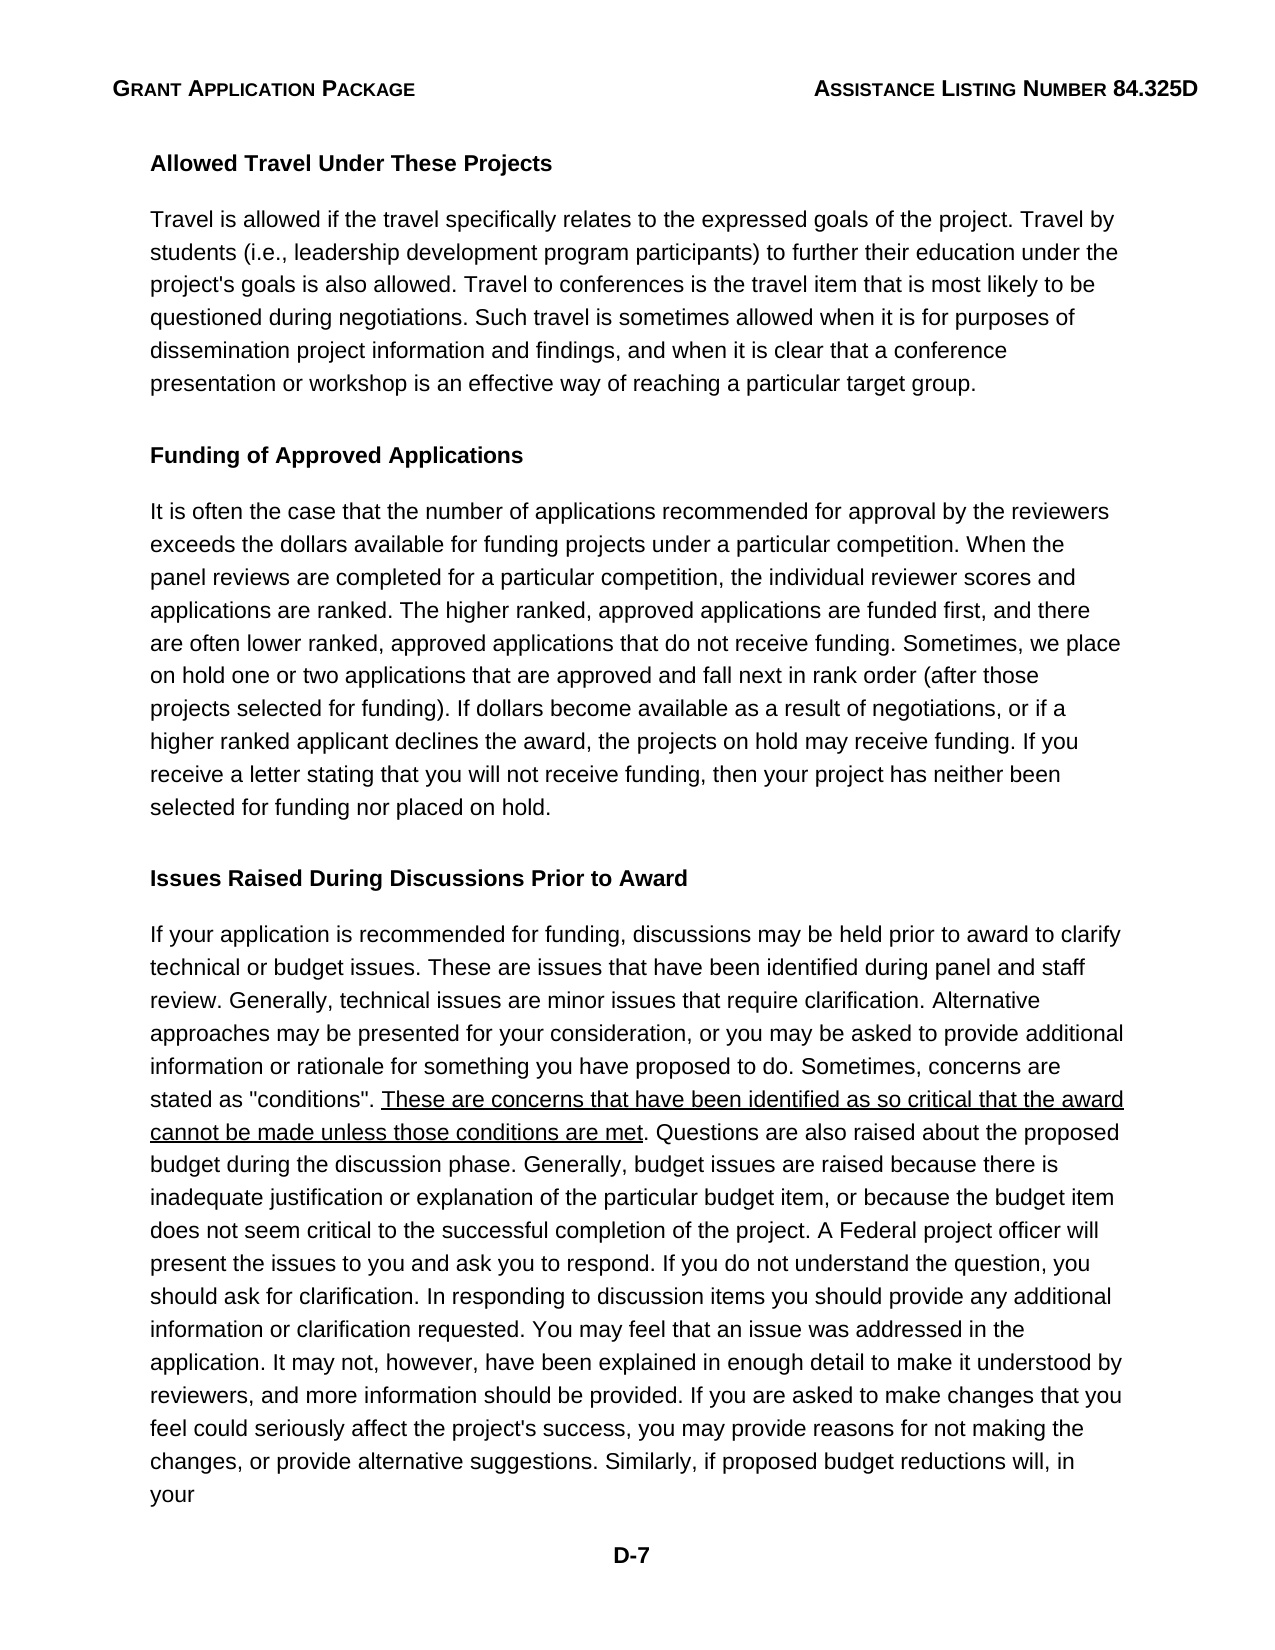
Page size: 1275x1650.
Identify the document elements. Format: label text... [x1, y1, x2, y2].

subtitle Funding of Approved Applications [150, 442, 1239, 468]
text If your application is recommended for funding, discussions may be held prior to award to clarify technical or budget issues. These are issues that have been identified during panel and staff review. Generally, technical issues are minor issues that require clarification. Alternative approaches may be presented for your consideration, or you may be asked to provide additional information or rationale for something you have proposed to do. Sometimes, concerns are stated as "conditions". These are concerns that have been identified as so critical that the award cannot be made unless those conditions are met. Questions are also raised about the proposed budget during the discussion phase. Generally, budget issues are raised because there is inadequate justification or explanation of the particular budget item, or because the budget item does not seem critical to the successful completion of the project. A Federal project officer will present the issues to you and ask you to respond. If you do not understand the question, you should ask for clarification. In responding to discussion items you should provide any additional information or clarification requested. You may feel that an issue was addressed in the application. It may not, however, have been explained in enough detail to make it understood by reviewers, and more information should be provided. If you are asked to make changes that you feel could seriously affect the project's success, you may provide reasons for not making the changes, or provide alternative suggestions. Similarly, if proposed budget reductions will, in your [150, 921, 1125, 1507]
subtitle Issues Raised During Discussions Prior to Award [150, 865, 1239, 892]
text Travel is allowed if the travel specifically relates to the expressed goals of the project. Travel by students (i.e., leadership development program participants) to further their education under the project's goals is also allowed. Travel to conferences is the travel item that is most likely to be questioned during negotiations. Such travel is sometimes allowed when it is for purposes of dissemination project information and findings, and when it is clear that a conference presentation or workshop is an effective way of reaching a particular target group. [150, 206, 1122, 396]
text It is often the case that the number of applications recommended for approval by the reviewers exceeds the dollars available for funding projects under a particular competition. When the panel reviews are completed for a particular competition, the individual reviewer scores and applications are ranked. The higher ranked, approved applications are funded first, and there are often lower ranked, approved applications that do not receive funding. Sometimes, we place on hold one or two applications that are approved and fall next in rank order (after those projects selected for funding). If dollars become available as a result of negotiations, or if a higher ranked applicant declines the award, the projects on hold may receive funding. If you receive a letter stating that you will not receive funding, then your project has neither been selected for funding nor placed on hold. [150, 498, 1121, 820]
subtitle Allowed Travel Under These Projects [150, 150, 1239, 176]
